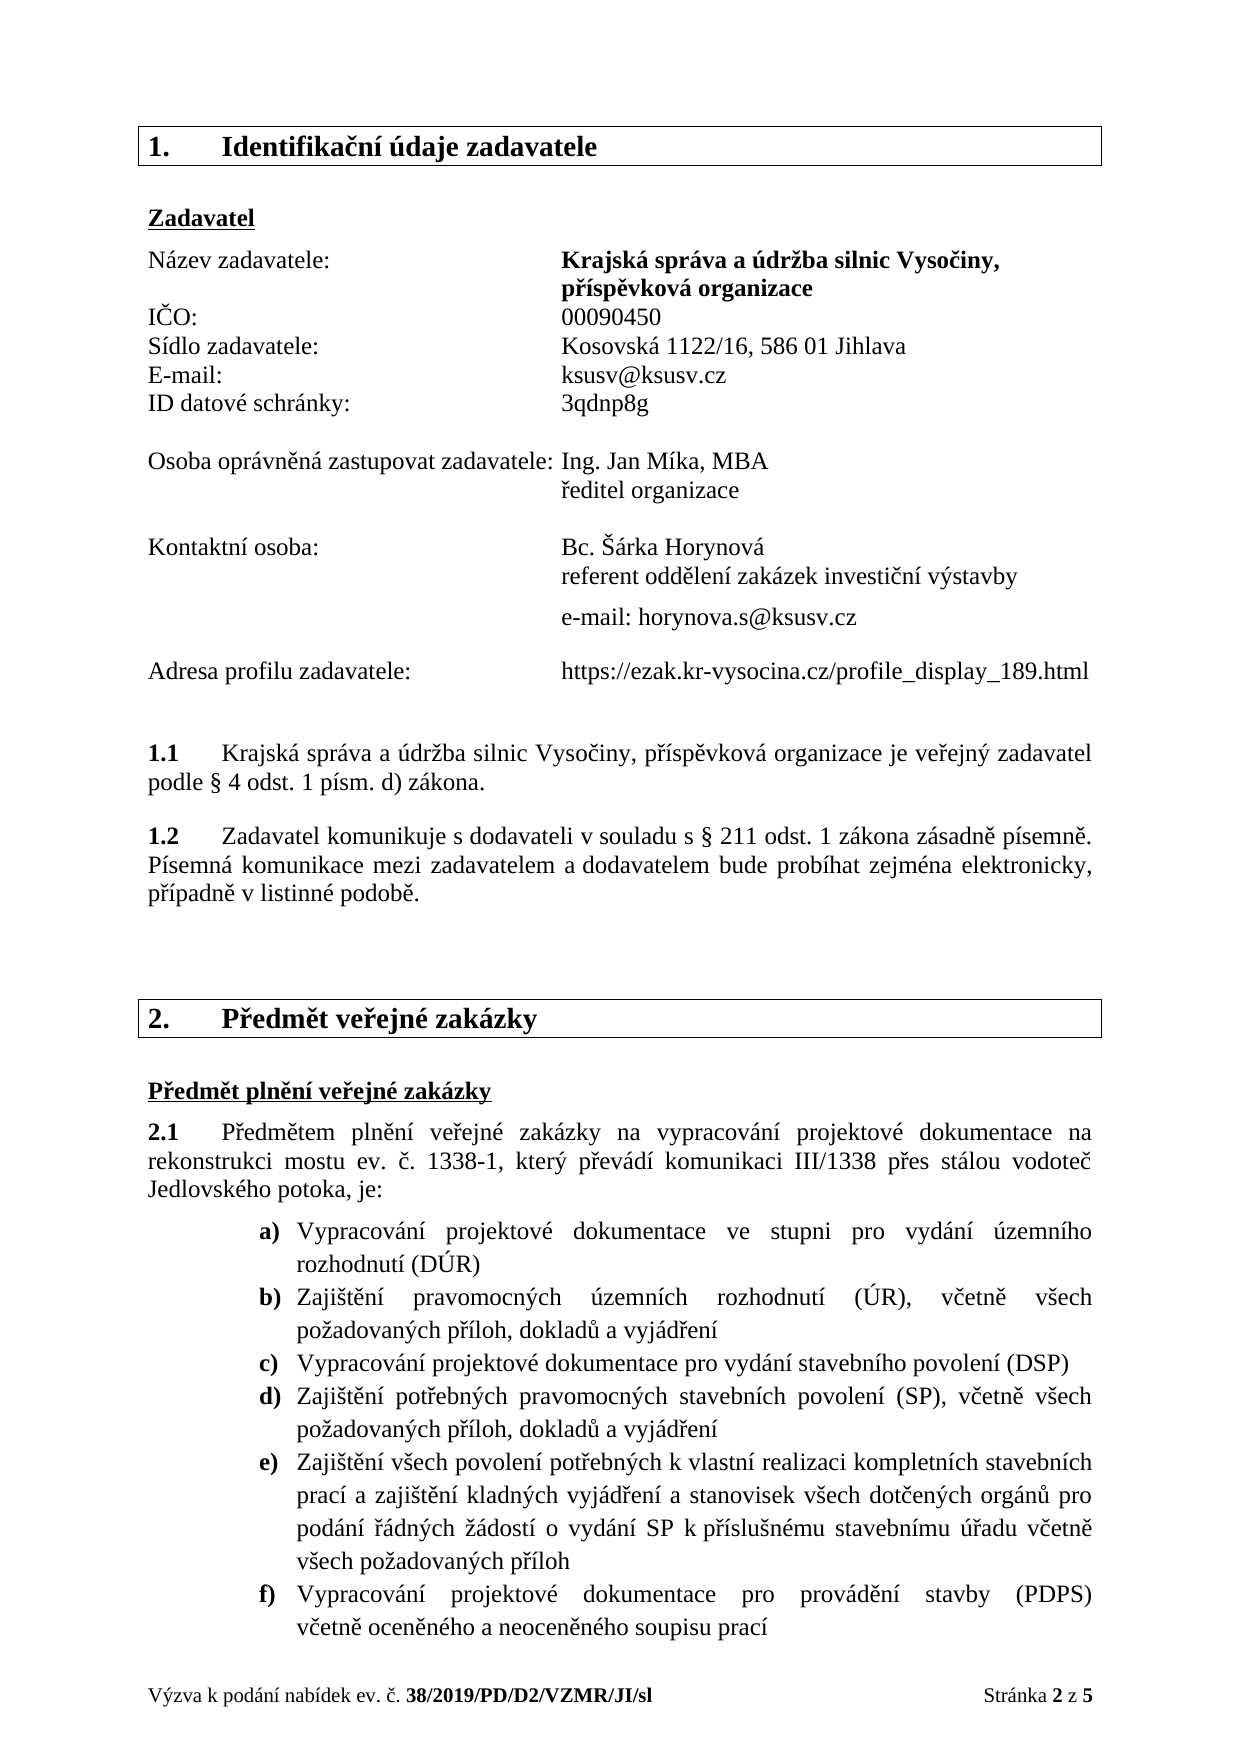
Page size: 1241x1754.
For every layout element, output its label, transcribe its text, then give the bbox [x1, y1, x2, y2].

text Identifikační údaje zadavatele [139, 127, 1101, 165]
text referent oddělení zakázek investiční výstavby [561, 561, 1093, 590]
text Název zadavatele: Krajská správa a údržba silnic Vysočiny, [148, 245, 1093, 273]
list Předmětem plnění veřejné zakázky na vypracování projektové dokumentace na rekonstrukci mostu ev. č. 1338-1, který převádí komunikaci III/1338 přes stálou vodoteč Jedlovského potoka, je: [148, 1117, 1093, 1203]
list Vypracování projektové dokumentace pro provádění stavby (PDPS) včetně oceněného a neoceněného soupisu prací [259, 1579, 1093, 1641]
text Zadavatel [148, 203, 1093, 232]
text Krajská správa a údržba silnic Vysočiny, příspěvková organizace je veřejný zadavatel podle § 4 odst. 1 písm. d) zákona. [148, 738, 1093, 796]
text Předmět plnění veřejné zakázky [148, 1076, 1093, 1104]
text Osoba oprávněná zastupovat zadavatele: Ing. Jan Míka, MBA [148, 446, 1093, 475]
list Vypracování projektové dokumentace pro vydání stavebního povolení (DSP) [259, 1348, 1093, 1377]
text E-mail: ksusv@ksusv.cz [148, 360, 1093, 388]
text příspěvková organizace [561, 273, 1093, 302]
list Zajištění pravomocných územních rozhodnutí (ÚR), včetně všech požadovaných příloh, dokladů a vyjádření [259, 1282, 1093, 1343]
text IČO: 00090450 [148, 302, 1093, 331]
text Sídlo zadavatele: Kosovská 1122/16, 586 01 Jihlava [148, 331, 1093, 360]
text ředitel organizace [561, 475, 1093, 503]
list Zajištění potřebných pravomocných stavebních povolení (SP), včetně všech požadovaných příloh, dokladů a vyjádření [259, 1381, 1093, 1443]
text Kontaktní osoba: Bc. Šárka Horynová [148, 532, 1093, 561]
list Vypracování projektové dokumentace ve stupni pro vydání územního rozhodnutí (DÚR) [259, 1216, 1093, 1277]
text Adresa profilu zadavatele: https://ezak.kr-vysocina.cz/profile_display_189.html [148, 656, 1093, 685]
text Zadavatel komunikuje s dodavateli v souladu s § 211 odst. 1 zákona zásadně písemně. Písemná komunikace mezi zadavatelem a dodavatelem bude probíhat zejména elektronicky, případně v listinné podobě. [148, 821, 1093, 907]
text ID datové schránky: 3qdnp8g [148, 388, 1093, 417]
text Předmět veřejné zakázky [139, 1000, 1101, 1037]
text e-mail: horynova.s@ksusv.cz [561, 602, 1093, 631]
list Zajištění všech povolení potřebných k vlastní realizaci kompletních stavebních prací a zajištění kladných vyjádření a stanovisek všech dotčených orgánů pro podání řádných žádostí o vydání SP k příslušnému stavebnímu úřadu včetně všech požadovaných příloh [259, 1447, 1093, 1575]
